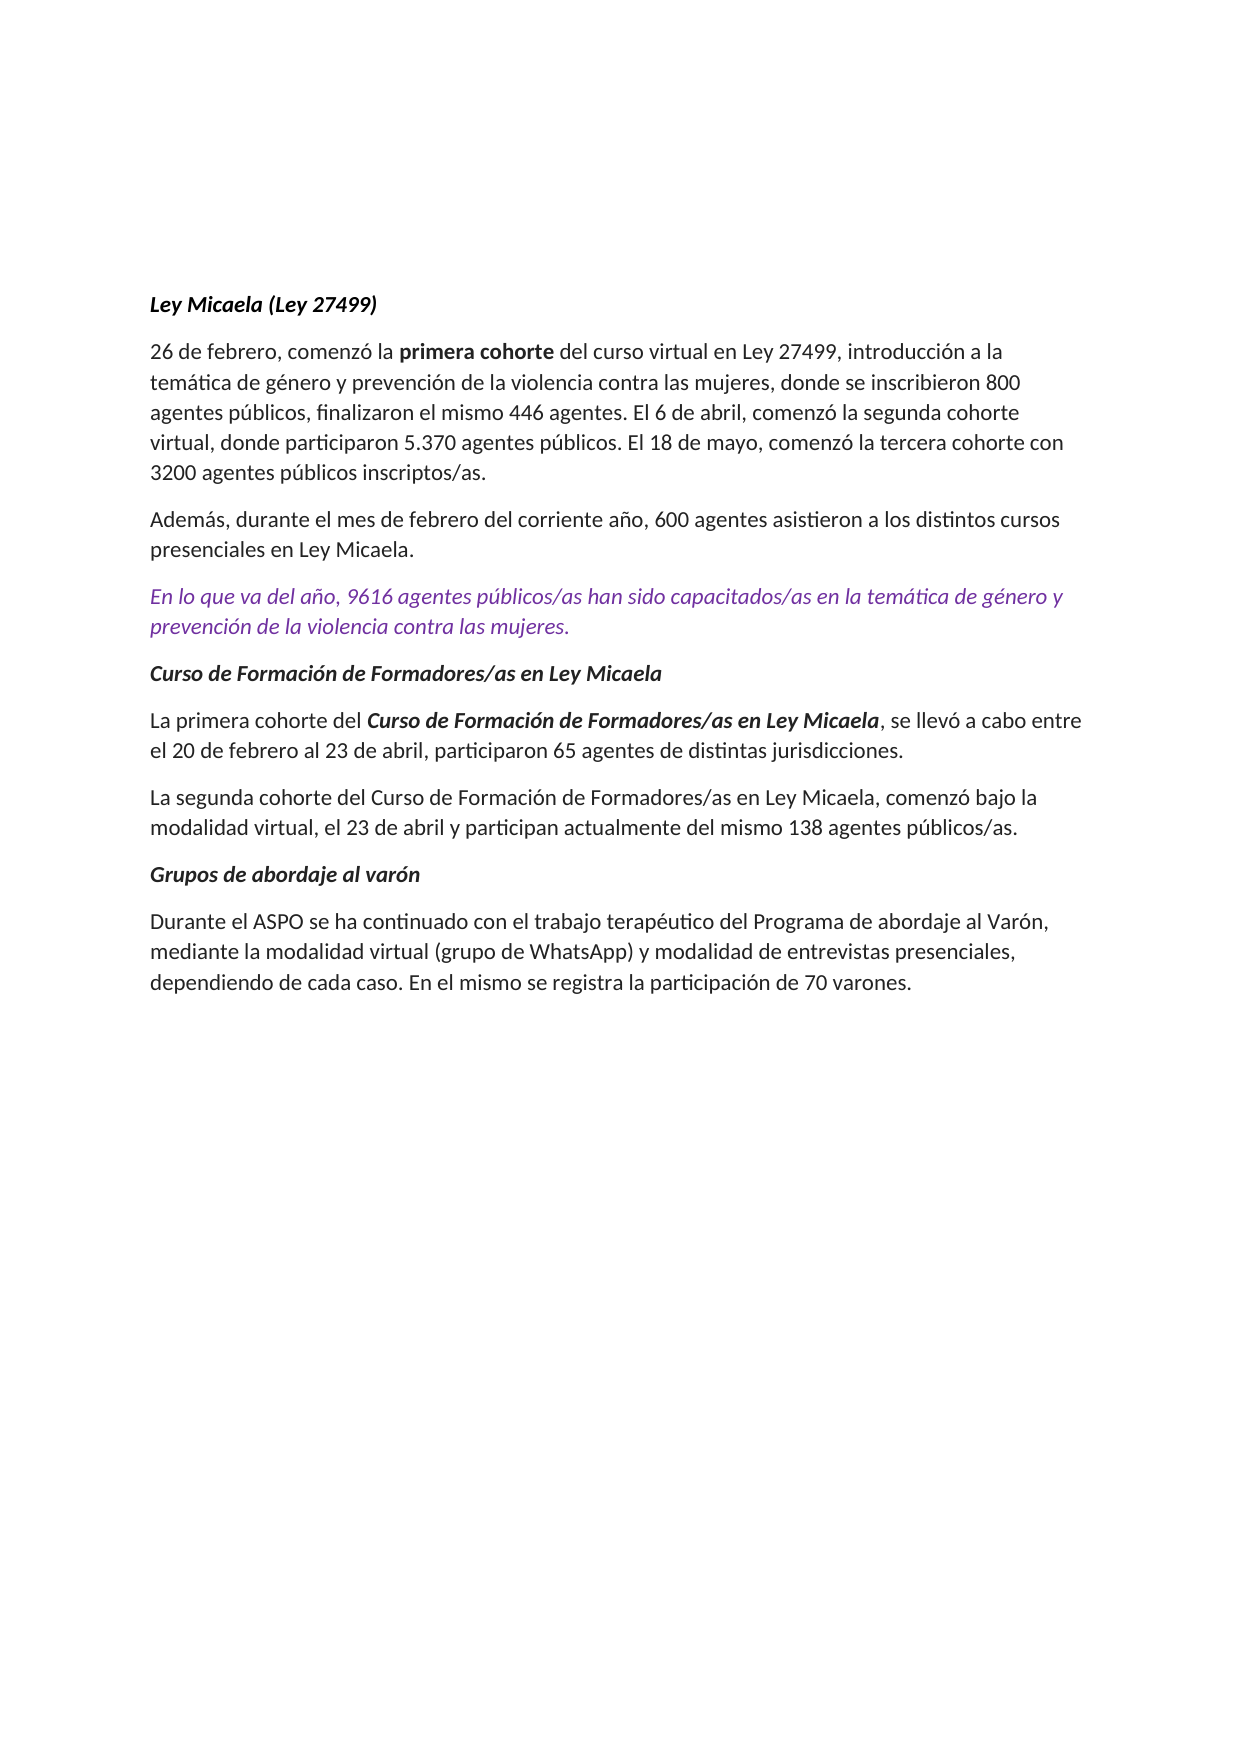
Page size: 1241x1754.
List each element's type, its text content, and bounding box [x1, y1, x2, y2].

text En lo que va del año, 9616 agentes públicos/as han sido capacitados/as en la temática de género y prevención de la violencia contra las mujeres. [150, 582, 1090, 641]
text Curso de Formación de Formadores/as en Ley Micaela [150, 659, 1090, 687]
text La segunda cohorte del Curso de Formación de Formadores/as en Ley Micaela, comenzó bajo la modalidad virtual, el 23 de abril y participan actualmente del mismo 138 agentes públicos/as. [150, 783, 1090, 842]
text Además, durante el mes de febrero del corriente año, 600 agentes asistieron a los distintos cursos presenciales en Ley Micaela. [150, 505, 1090, 563]
text La primera cohorte del Curso de Formación de Formadores/as en Ley Micaela, se llevó a cabo entre el 20 de febrero al 23 de abril, participaron 65 agentes de distintas jurisdicciones. [150, 706, 1090, 764]
text Ley Micaela (Ley 27499) [150, 291, 1090, 319]
text Durante el ASPO se ha continuado con el trabajo terapéutico del Programa de abordaje al Varón, mediante la modalidad virtual (grupo de WhatsApp) y modalidad de entrevistas presenciales, dependiendo de cada caso. En el mismo se registra la participación de 70 varones. [150, 907, 1090, 996]
text Grupos de abordaje al varón [150, 860, 1090, 888]
text 26 de febrero, comenzó la primera cohorte del curso virtual en Ley 27499, introducción a la temática de género y prevención de la violencia contra las mujeres, donde se inscribieron 800 agentes públicos, finalizaron el mismo 446 agentes. El 6 de abril, comenzó la segunda cohorte virtual, donde participaron 5.370 agentes públicos. El 18 de mayo, comenzó la tercera cohorte con 3200 agentes públicos inscriptos/as. [150, 337, 1090, 486]
